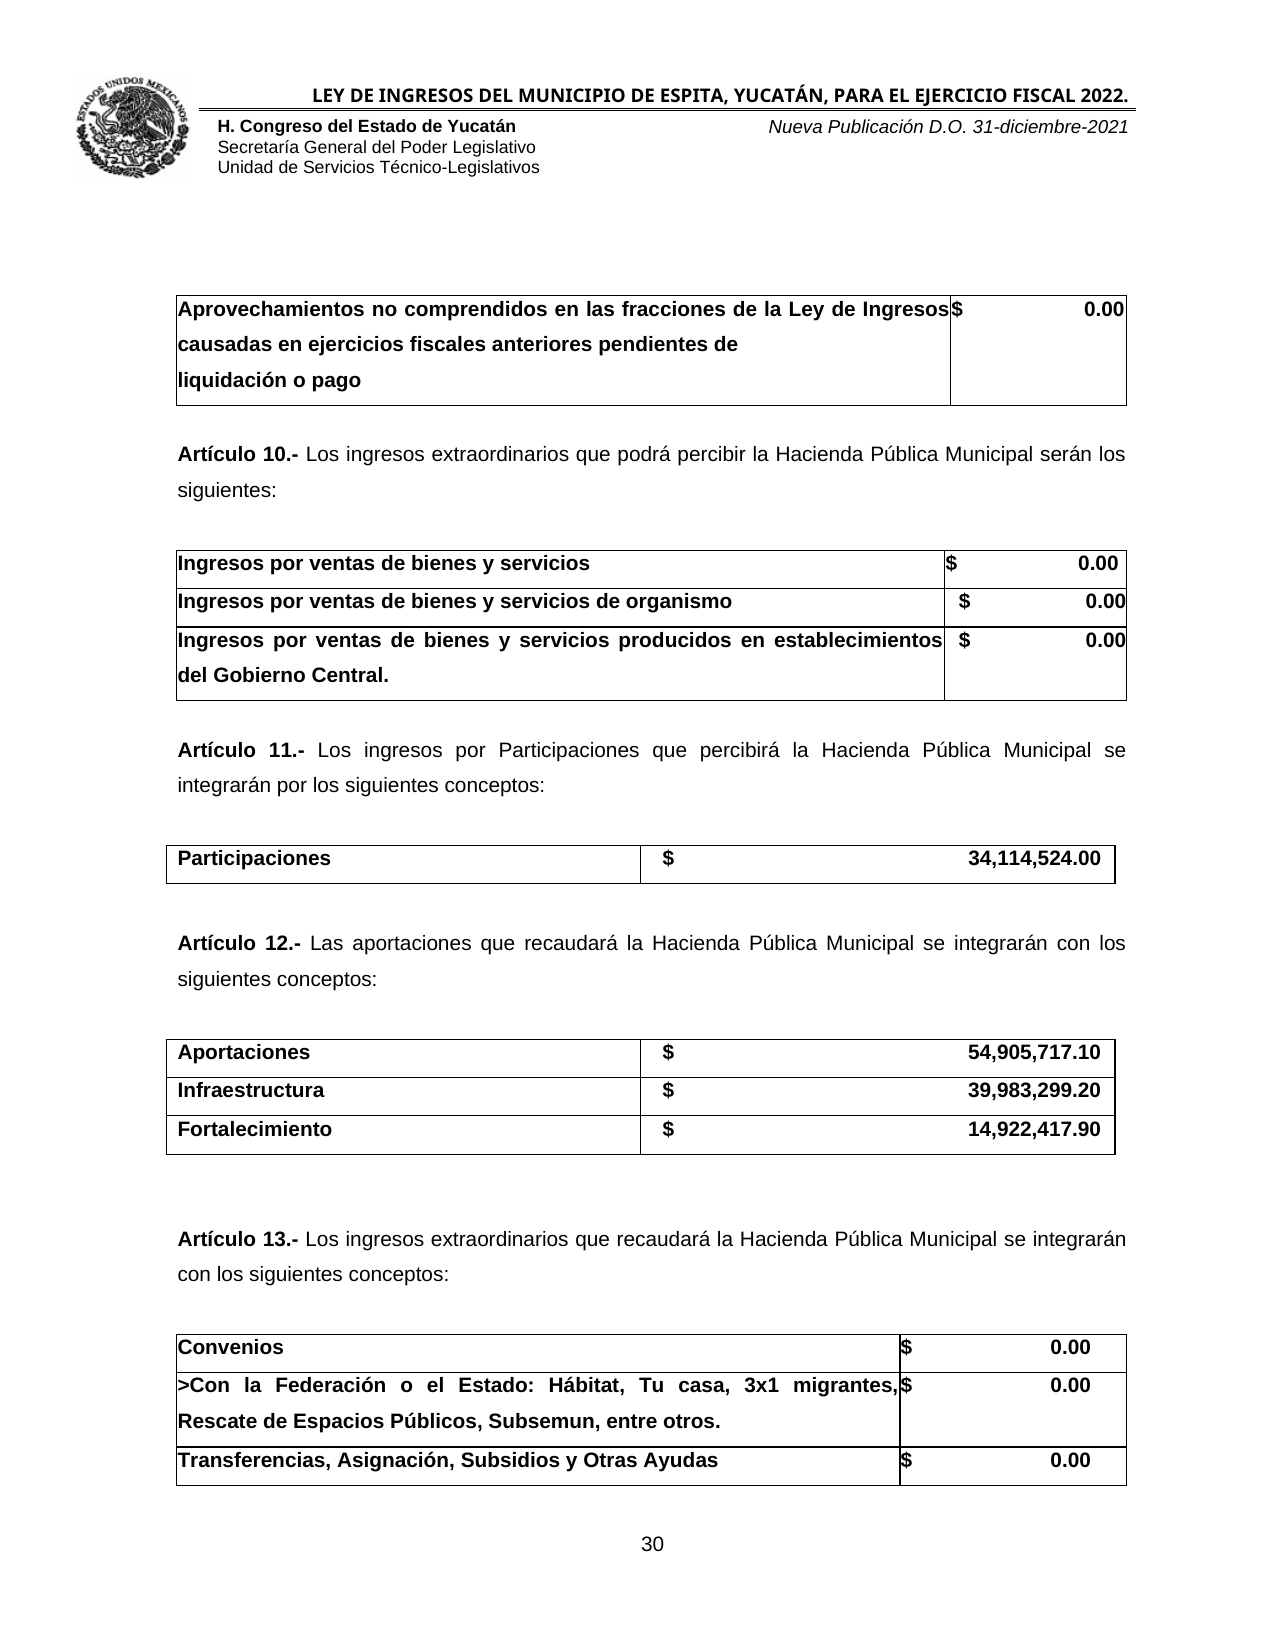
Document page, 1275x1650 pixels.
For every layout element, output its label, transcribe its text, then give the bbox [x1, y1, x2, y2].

text Artículo 12.- Las aportaciones que recaudará la Hacienda Pública Municipal se integrarán con los siguientes conceptos: [177, 931, 1127, 991]
text Artículo 10.- Los ingresos extraordinarios que podrá percibir la Hacienda Pública Municipal serán los siguientes: [177, 442, 1127, 502]
table_header Convenios [177, 1335, 899, 1372]
table_cell $ 0.00 [901, 1448, 1126, 1484]
table_header $ 0.00 [901, 1335, 1126, 1372]
table_cell Aprovechamientos no comprendidos en las fracciones de la Ley de Ingresos causadas en ejercicios fiscales anteriores pendientes de liquidación o pago [177, 296, 950, 405]
table_cell $ 39,983,299.20 [641, 1078, 1114, 1115]
table_header $ 34,114,524.00 [641, 846, 1114, 883]
table_cell $ 0.00 [945, 628, 1126, 700]
table_header Participaciones [167, 846, 640, 883]
table_header Ingresos por ventas de bienes y servicios [177, 551, 944, 588]
table_cell Infraestructura [167, 1078, 640, 1115]
text Artículo 11.- Los ingresos por Participaciones que percibirá la Hacienda Pública Municipal se integrarán por los siguientes conceptos: [177, 737, 1127, 797]
table_cell Fortalecimiento [167, 1116, 640, 1153]
table_cell >Con la Federación o el Estado: Hábitat, Tu casa, 3x1 migrantes, Rescate de Espacios Públicos, Subsemun, entre otros. [177, 1373, 899, 1446]
table_cell $ 0.00 [951, 296, 1126, 405]
text Artículo 13.- Los ingresos extraordinarios que recaudará la Hacienda Pública Municipal se integrarán con los siguientes conceptos: [177, 1226, 1127, 1286]
table_cell $ 0.00 [901, 1373, 1126, 1446]
table_cell Ingresos por ventas de bienes y servicios de organismo [177, 589, 944, 626]
table_header $ 0.00 [945, 551, 1126, 588]
table_cell $ 0.00 [945, 589, 1126, 626]
table_cell $ 14,922,417.90 [641, 1116, 1114, 1153]
table_header Aportaciones [167, 1040, 640, 1077]
table_cell Ingresos por ventas de bienes y servicios producidos en establecimientos del Gobierno Central. [177, 628, 944, 700]
table_header $ 54,905,717.10 [641, 1040, 1114, 1077]
table_cell Transferencias, Asignación, Subsidios y Otras Ayudas [177, 1448, 899, 1484]
